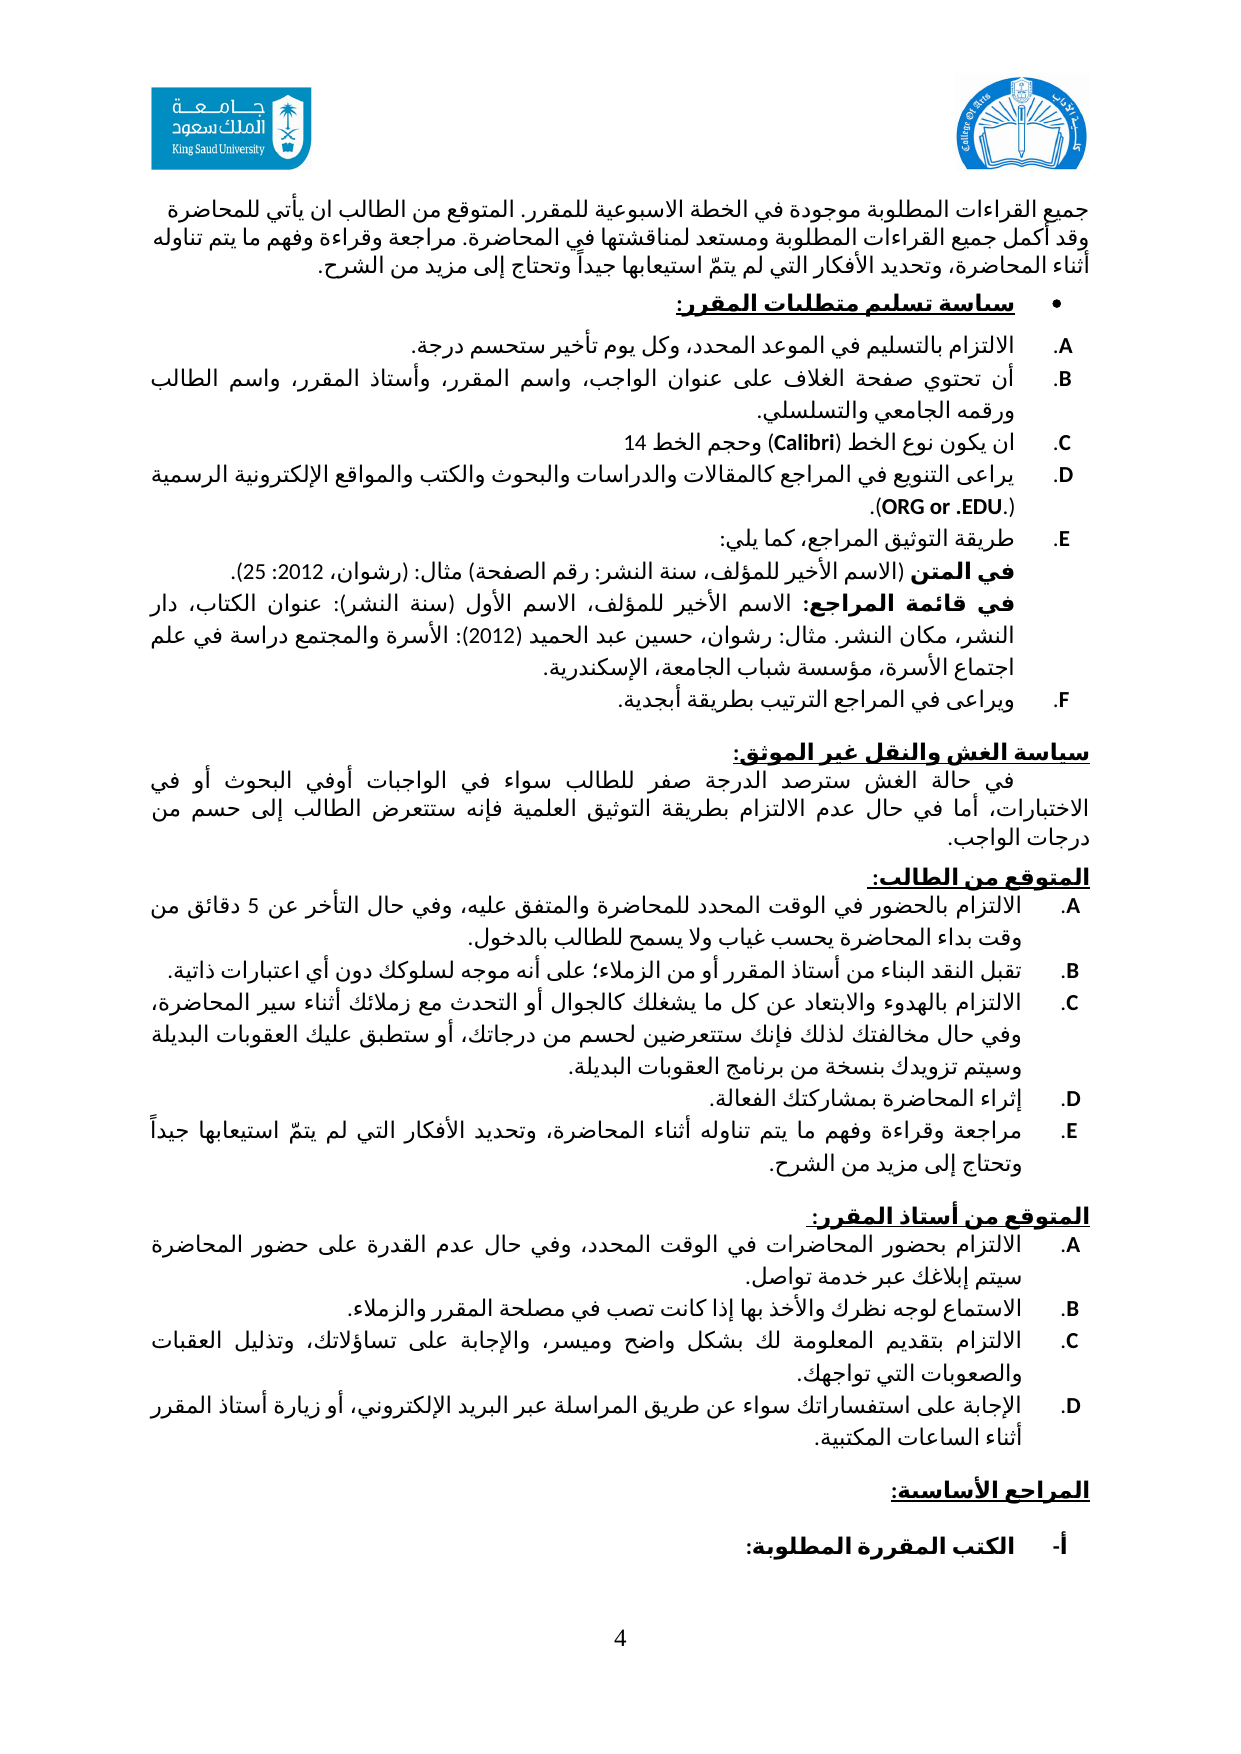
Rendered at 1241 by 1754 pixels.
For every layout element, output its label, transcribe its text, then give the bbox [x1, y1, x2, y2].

list الالتزام بتقديم المعلومة لك بشكل واضح وميسر، والإجابة على تساؤلاتك، وتذليل العقبات والصعوبات التي تواجهك. [150, 1326, 1060, 1387]
text في حالة الغش سترصد الدرجة صفر للطالب سواء في الواجبات أوفي البحوث أو في الاختبارات، أما في حال عدم الالتزام بطريقة التوثيق العلمية فإنه ستتعرض الطالب إلى حسم من درجات الواجب. [150, 767, 1090, 851]
list في قائمة المراجع: الاسم الأخير للمؤلف، الاسم الأول (سنة النشر): عنوان الكتاب، دار النشر، مكان النشر. مثال: رشوان، حسين عبد الحميد (2012): الأسرة والمجتمع دراسة في علم اجتماع الأسرة، مؤسسة شباب الجامعة، الإسكندرية. [150, 589, 1015, 681]
list مراجعة وقراءة وفهم ما يتم تناوله أثناء المحاضرة، وتحديد الأفكار التي لم يتمّ استيعابها جيداً وتحتاج إلى مزيد من الشرح. [150, 1117, 1060, 1177]
list يراعى التنويع في المراجع كالمقالات والدراسات والبحوث والكتب والمواقع الإلكترونية الرسمية (.ORG or .EDU). [150, 460, 1053, 520]
text المتوقع من الطالب: [150, 863, 1090, 891]
list الاستماع لوجه نظرك والأخذ بها إذا كانت تصب في مصلحة المقرر والزملاء. [150, 1294, 1060, 1322]
list الالتزام بالحضور في الوقت المحدد للمحاضرة والمتفق عليه، وفي حال التأخر عن 5 دقائق من وقت بداء المحاضرة يحسب غياب ولا يسمح للطالب بالدخول. [150, 891, 1060, 952]
list إثراء المحاضرة بمشاركتك الفعالة. [150, 1084, 1060, 1112]
text المتوقع من أستاذ المقرر: [150, 1202, 1090, 1230]
text جميع القراءات المطلوبة موجودة في الخطة الاسبوعية للمقرر. المتوقع من الطالب ان يأتي للمحاضرة وقد أكمل جميع القراءات المطلوبة ومستعد لمناقشتها في المحاضرة. مراجعة وقراءة وفهم ما يتم تناوله أثناء المحاضرة، وتحديد الأفكار التي لم يتمّ استيعابها جيداً وتحتاج إلى مزيد من الشرح. [150, 195, 1090, 279]
list في المتن (الاسم الأخير للمؤلف، سنة النشر: رقم الصفحة) مثال: (رشوان، 2012: 25). [150, 557, 1015, 585]
list طريقة التوثيق المراجع، كما يلي: [150, 524, 1053, 553]
text سياسة الغش والنقل غير الموثق: [150, 738, 1090, 767]
list تقبل النقد البناء من أستاذ المقرر أو من الزملاء؛ على أنه موجه لسلوكك دون أي اعتبارات ذاتية. [150, 956, 1060, 984]
list الإجابة على استفساراتك سواء عن طريق المراسلة عبر البريد الإلكتروني، أو زيارة أستاذ المقرر أثناء الساعات المكتبية. [150, 1391, 1060, 1451]
list أن تحتوي صفحة الغلاف على عنوان الواجب، واسم المقرر، وأستاذ المقرر، واسم الطالب ورقمه الجامعي والتسلسلي. [150, 364, 1053, 424]
text المراجع الأساسية: [150, 1476, 1090, 1504]
list الالتزام بحضور المحاضرات في الوقت المحدد، وفي حال عدم القدرة على حضور المحاضرة سيتم إبلاغك عبر خدمة تواصل. [150, 1230, 1060, 1290]
list ان يكون نوع الخط (Calibri) وحجم الخط 14 [150, 428, 1053, 456]
list سياسة تسليم متطلبات المقرر: [150, 289, 1053, 317]
list ويراعى في المراجع الترتيب بطريقة أبجدية. [150, 686, 1053, 713]
list الالتزام بالهدوء والابتعاد عن كل ما يشغلك كالجوال أو التحدث مع زملائك أثناء سير المحاضرة، وفي حال مخالفتك لذلك فإنك ستتعرضين لحسم من درجاتك، أو ستطبق عليك العقوبات البديلة وسيتم تزويدك بنسخة من برنامج العقوبات البديلة. [150, 988, 1060, 1080]
list الالتزام بالتسليم في الموعد المحدد، وكل يوم تأخير ستحسم درجة. [150, 331, 1053, 359]
list الكتب المقررة المطلوبة: [150, 1532, 1053, 1560]
